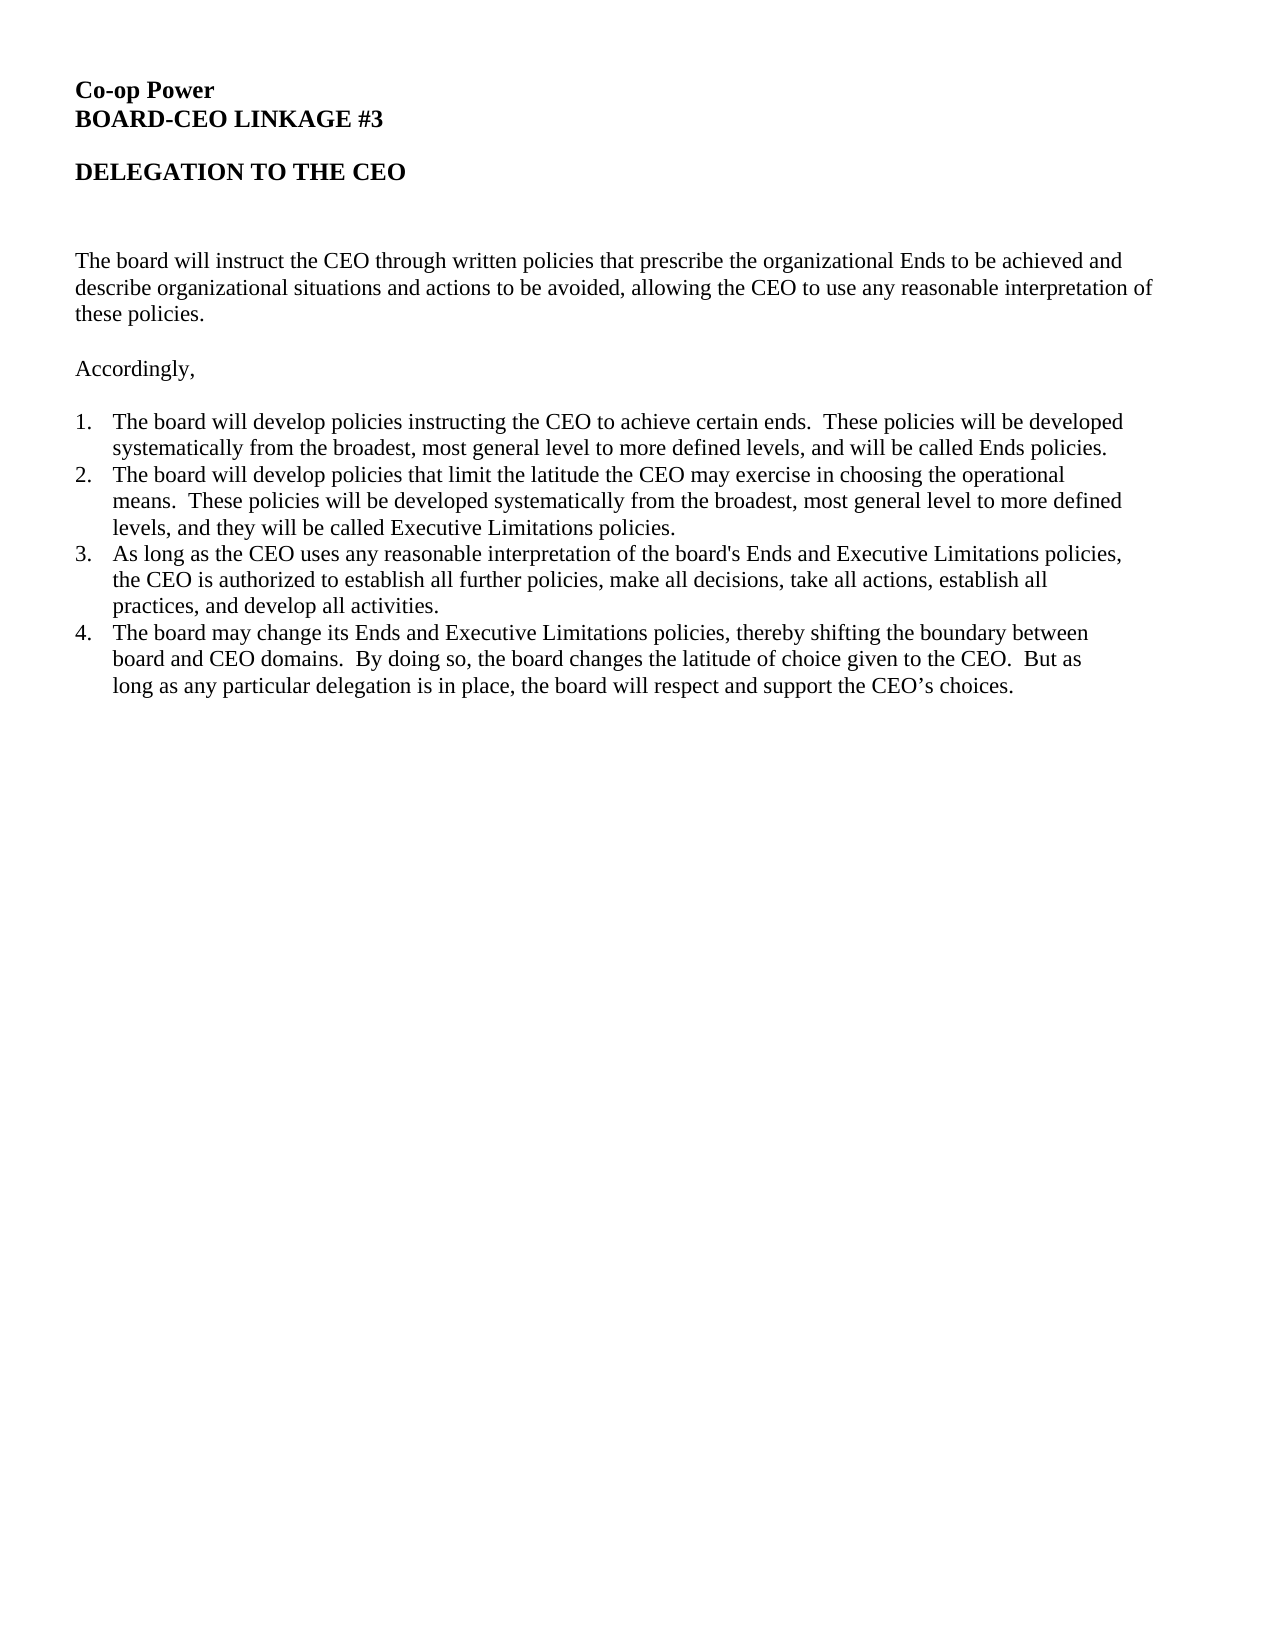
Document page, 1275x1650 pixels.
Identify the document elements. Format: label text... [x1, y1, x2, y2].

text BOARD-CEO LINKAGE #3 [75, 104, 1200, 132]
text Accordingly, [75, 355, 1200, 382]
list The board will develop policies instructing the CEO to achieve certain ends. These policies will be developed systematically from the broadest, most general level to more defined levels, and will be called Ends policies. [75, 408, 1125, 461]
list The board may change its Ends and Executive Limitations policies, thereby shifting the boundary between board and CEO domains. By doing so, the board changes the latitude of choice given to the CEO. But as long as any particular delegation is in place, the board will respect and support the CEO’s choices. [75, 619, 1125, 698]
text The board will instruct the CEO through written policies that prescribe the organizational Ends to be achieved and describe organizational situations and actions to be avoided, allowing the CEO to use any reasonable interpretation of these policies. [75, 248, 1200, 327]
text Co-op Power [75, 75, 1200, 104]
subtitle DELEGATION TO THE CEO [75, 157, 1200, 186]
list The board will develop policies that limit the latitude the CEO may exercise in choosing the operational means. These policies will be developed systematically from the broadest, most general level to more defined levels, and they will be called Executive Limitations policies. [75, 461, 1125, 540]
list As long as the CEO uses any reasonable interpretation of the board's Ends and Executive Limitations policies, the CEO is authorized to establish all further policies, make all decisions, take all actions, establish all practices, and develop all activities. [75, 540, 1125, 619]
